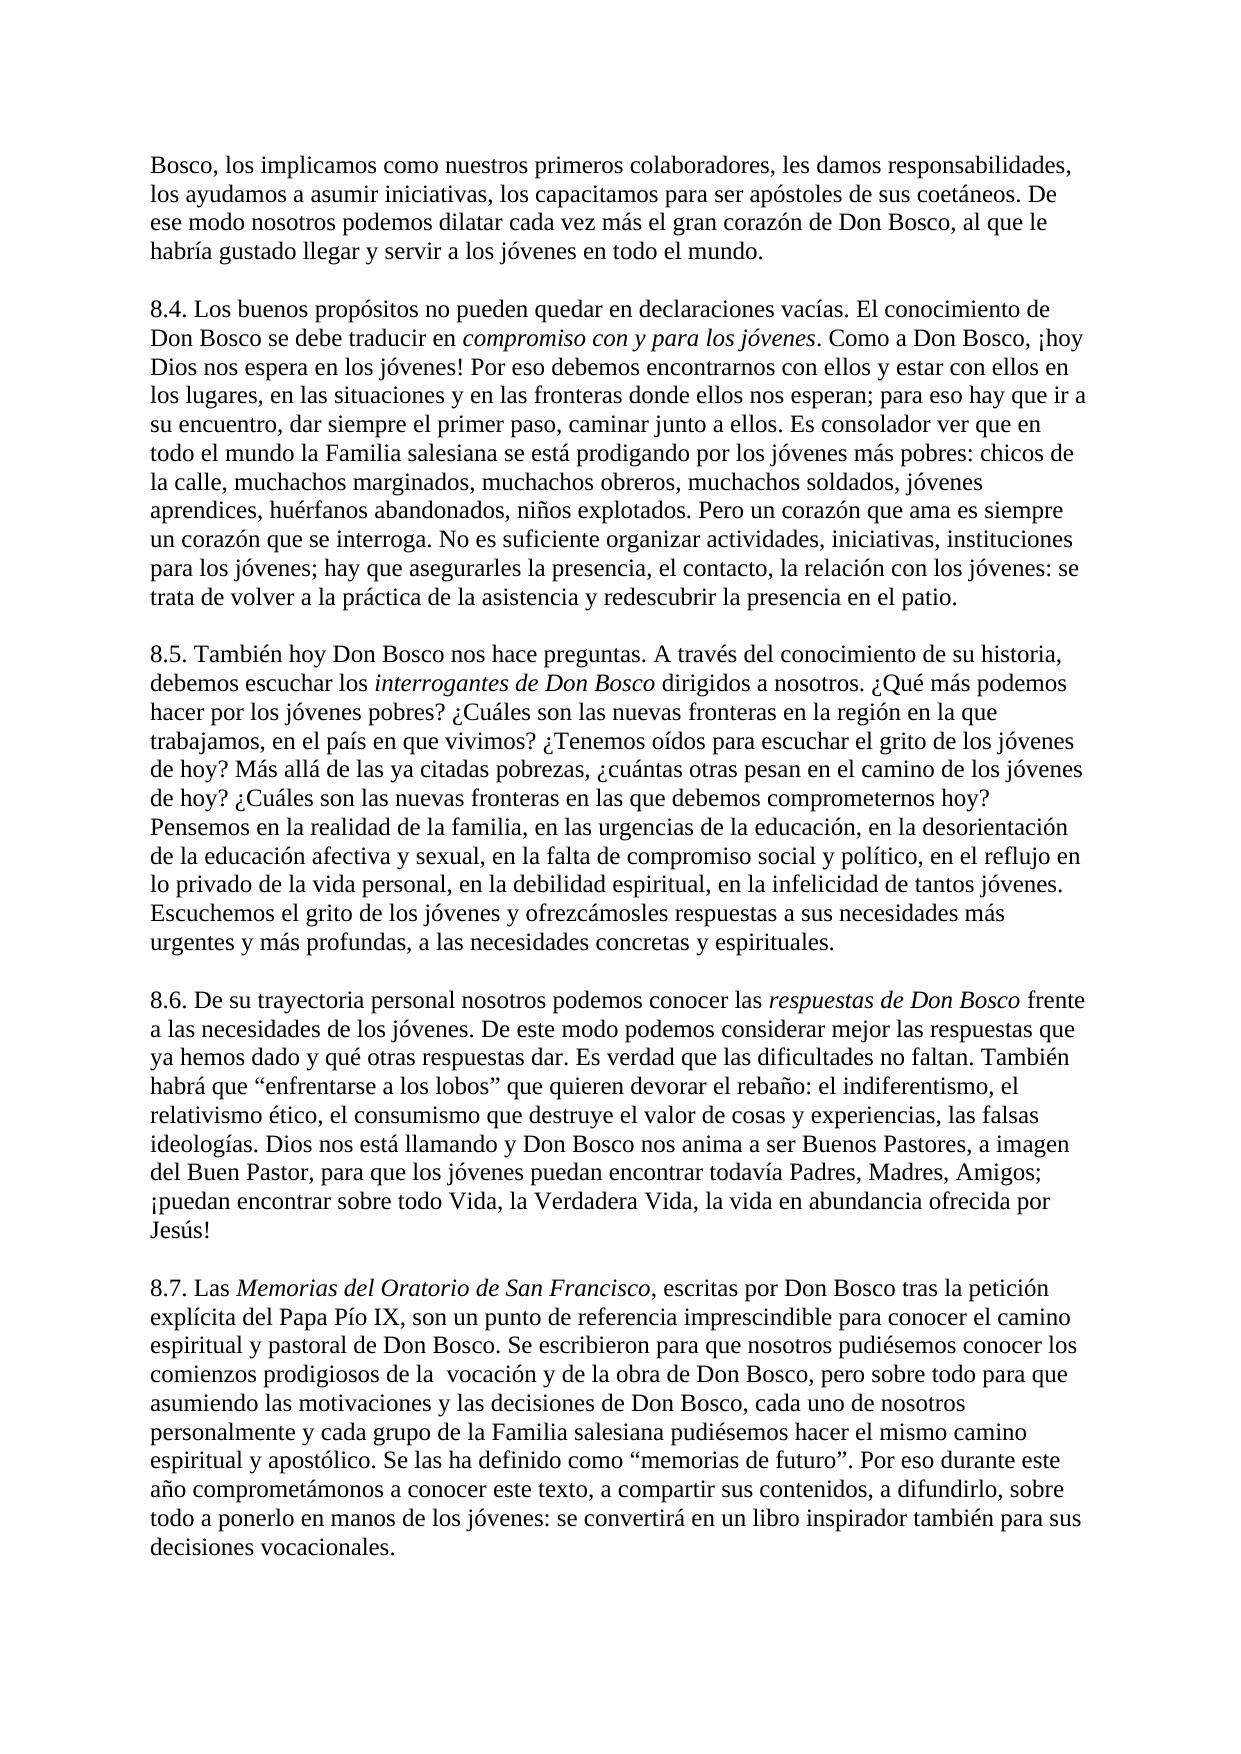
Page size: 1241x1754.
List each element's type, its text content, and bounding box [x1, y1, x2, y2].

text 8.4. Los buenos propósitos no pueden quedar en declaraciones vacías. El conocimiento de Don Bosco se debe traducir en compromiso con y para los jóvenes. Como a Don Bosco, ¡hoy Dios nos espera en los jóvenes! Por eso debemos encontrarnos con ellos y estar con ellos en los lugares, en las situaciones y en las fronteras donde ellos nos esperan; para eso hay que ir a su encuentro, dar siempre el primer paso, caminar junto a ellos. Es consolador ver que en todo el mundo la Familia salesiana se está prodigando por los jóvenes más pobres: chicos de la calle, muchachos marginados, muchachos obreros, muchachos soldados, jóvenes aprendices, huérfanos abandonados, niños explotados. Pero un corazón que ama es siempre un corazón que se interroga. No es suficiente organizar actividades, iniciativas, instituciones para los jóvenes; hay que asegurarles la presencia, el contacto, la relación con los jóvenes: se trata de volver a la práctica de la asistencia y redescubrir la presencia en el patio. [150, 294, 1090, 610]
text 8.6. De su trayectoria personal nosotros podemos conocer las respuestas de Don Bosco frente a las necesidades de los jóvenes. De este modo podemos considerar mejor las respuestas que ya hemos dado y qué otras respuestas dar. Es verdad que las dificultades no faltan. También habrá que “enfrentarse a los lobos” que quieren devorar el rebaño: el indiferentismo, el relativismo ético, el consumismo que destruye el valor de cosas y experiencias, las falsas ideologías. Dios nos está llamando y Don Bosco nos anima a ser Buenos Pastores, a imagen del Buen Pastor, para que los jóvenes puedan encontrar todavía Padres, Madres, Amigos; ¡puedan encontrar sobre todo Vida, la Verdadera Vida, la vida en abundancia ofrecida por Jesús! [150, 985, 1090, 1244]
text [150, 150, 1090, 265]
text 8.5. También hoy Don Bosco nos hace preguntas. A través del conocimiento de su historia, debemos escuchar los interrogantes de Don Bosco dirigidos a nosotros. ¿Qué más podemos hacer por los jóvenes pobres? ¿Cuáles son las nuevas fronteras en la región en la que trabajamos, en el país en que vivimos? ¿Tenemos oídos para escuchar el grito de los jóvenes de hoy? Más allá de las ya citadas pobrezas, ¿cuántas otras pesan en el camino de los jóvenes de hoy? ¿Cuáles son las nuevas fronteras en las que debemos comprometernos hoy? Pensemos en la realidad de la familia, en las urgencias de la educación, en la desorientación de la educación afectiva y sexual, en la falta de compromiso social y político, en el reflujo en lo privado de la vida personal, en la debilidad espiritual, en la infelicidad de tantos jóvenes. Escuchemos el grito de los jóvenes y ofrezcámosles respuestas a sus necesidades más urgentes y más profundas, a las necesidades concretas y espirituales. [150, 639, 1090, 956]
text 8.7. Las Memorias del Oratorio de San Francisco, escritas por Don Bosco tras la petición explícita del Papa Pío IX, son un punto de referencia imprescindible para conocer el camino espiritual y pastoral de Don Bosco. Se escribieron para que nosotros pudiésemos conocer los comienzos prodigiosos de la vocación y de la obra de Don Bosco, pero sobre todo para que asumiendo las motivaciones y las decisiones de Don Bosco, cada uno de nosotros personalmente y cada grupo de la Familia salesiana pudiésemos hacer el mismo camino espiritual y apostólico. Se las ha definido como “memorias de futuro”. Por eso durante este año comprometámonos a conocer este texto, a compartir sus contenidos, a difundirlo, sobre todo a ponerlo en manos de los jóvenes: se convertirá en un libro inspirador también para sus decisiones vocacionales. [150, 1273, 1090, 1560]
